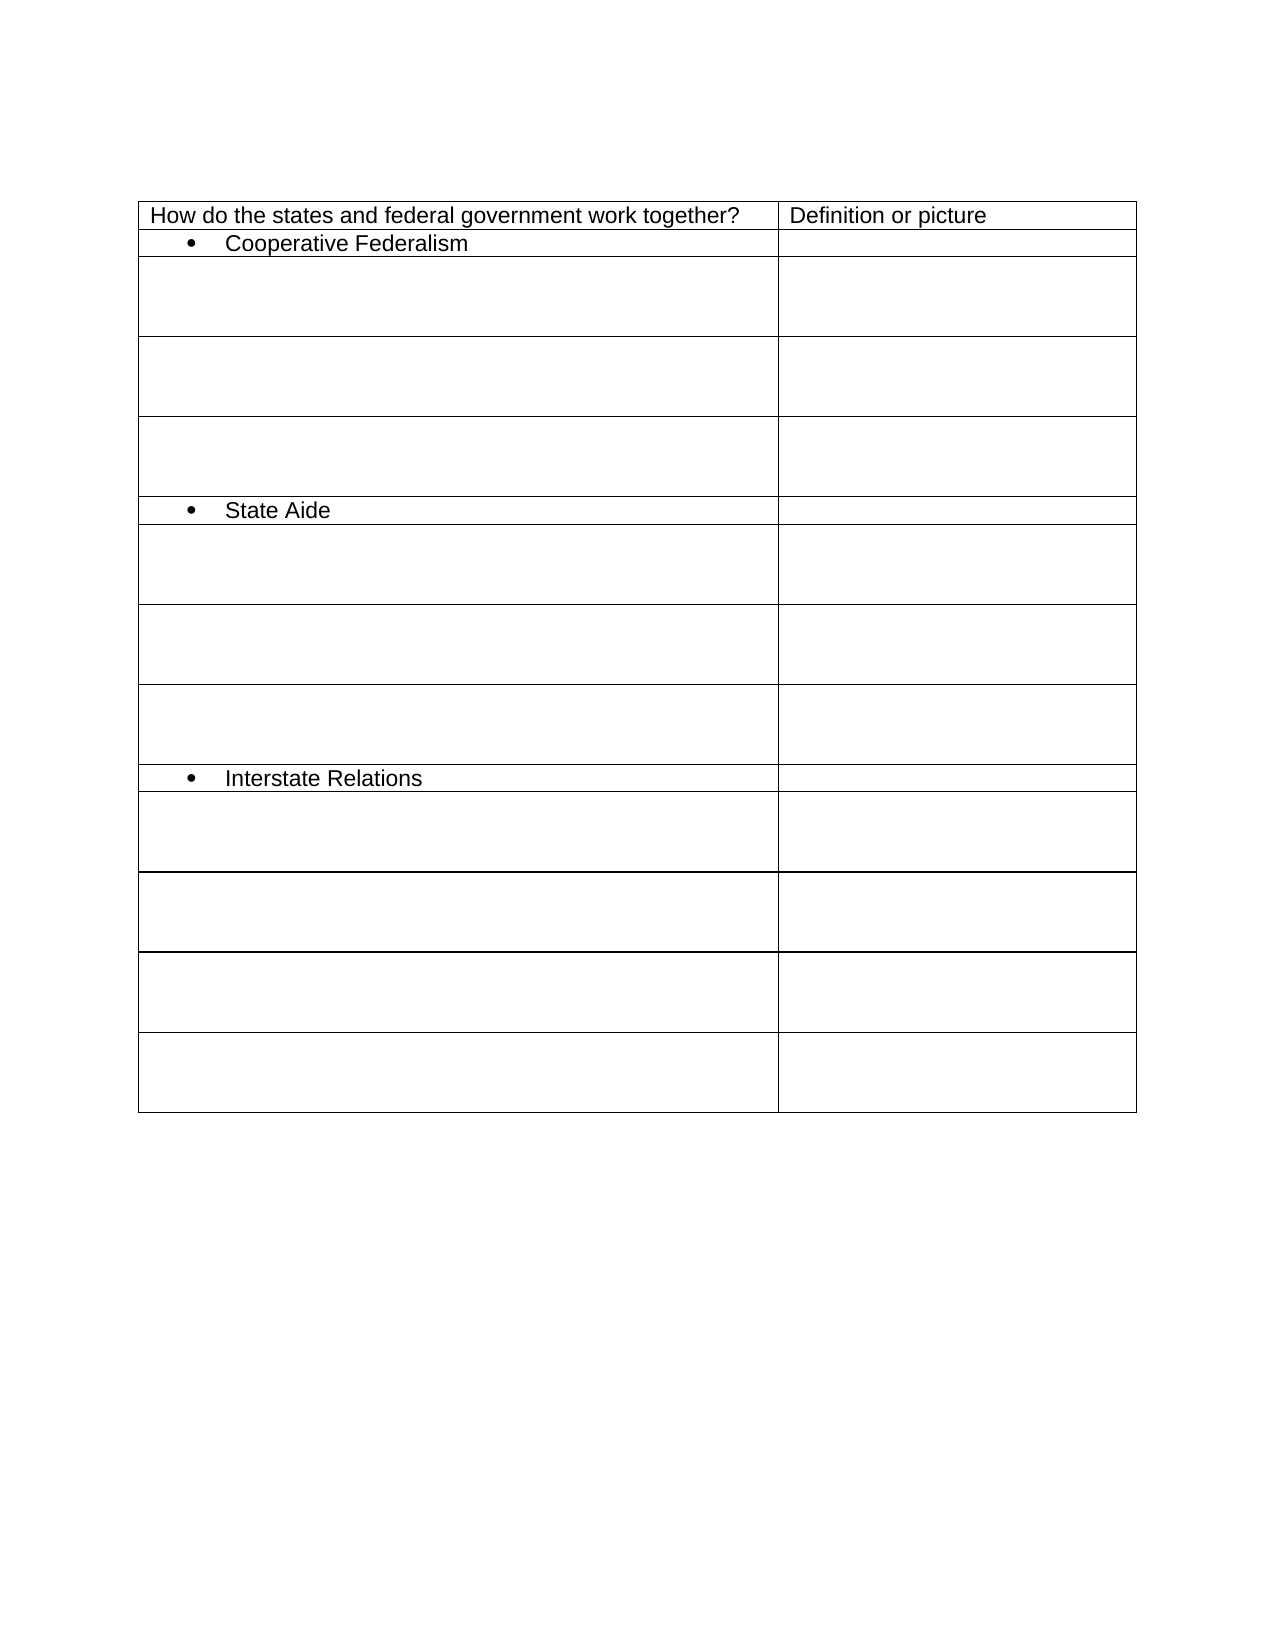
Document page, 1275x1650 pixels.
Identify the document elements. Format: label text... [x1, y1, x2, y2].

table_cell [139, 417, 778, 496]
table_cell [139, 525, 778, 604]
table_cell [139, 873, 778, 951]
table_cell [139, 257, 778, 336]
table_cell Interstate Relations [139, 765, 778, 791]
table_cell Cooperative Federalism [139, 230, 778, 256]
table_cell [139, 337, 778, 416]
table_cell [139, 792, 778, 871]
table_cell [779, 417, 1136, 496]
table_cell [779, 257, 1136, 336]
table_cell [779, 873, 1136, 951]
table_cell [779, 792, 1136, 871]
table_cell [139, 685, 778, 764]
table_header How do the states and federal government work together? [139, 202, 778, 228]
table_cell [779, 953, 1136, 1032]
table_cell [139, 953, 778, 1032]
table_cell State Aide [139, 497, 778, 523]
table_cell [779, 497, 1136, 523]
table_cell [779, 765, 1136, 791]
table_cell [139, 1033, 778, 1112]
table_cell [779, 525, 1136, 604]
table_header Definition or picture [779, 202, 1136, 228]
table_cell [139, 605, 778, 684]
table_cell [779, 230, 1136, 256]
table_cell [779, 685, 1136, 764]
table_cell [779, 1033, 1136, 1112]
table_cell [779, 605, 1136, 684]
table_cell [779, 337, 1136, 416]
